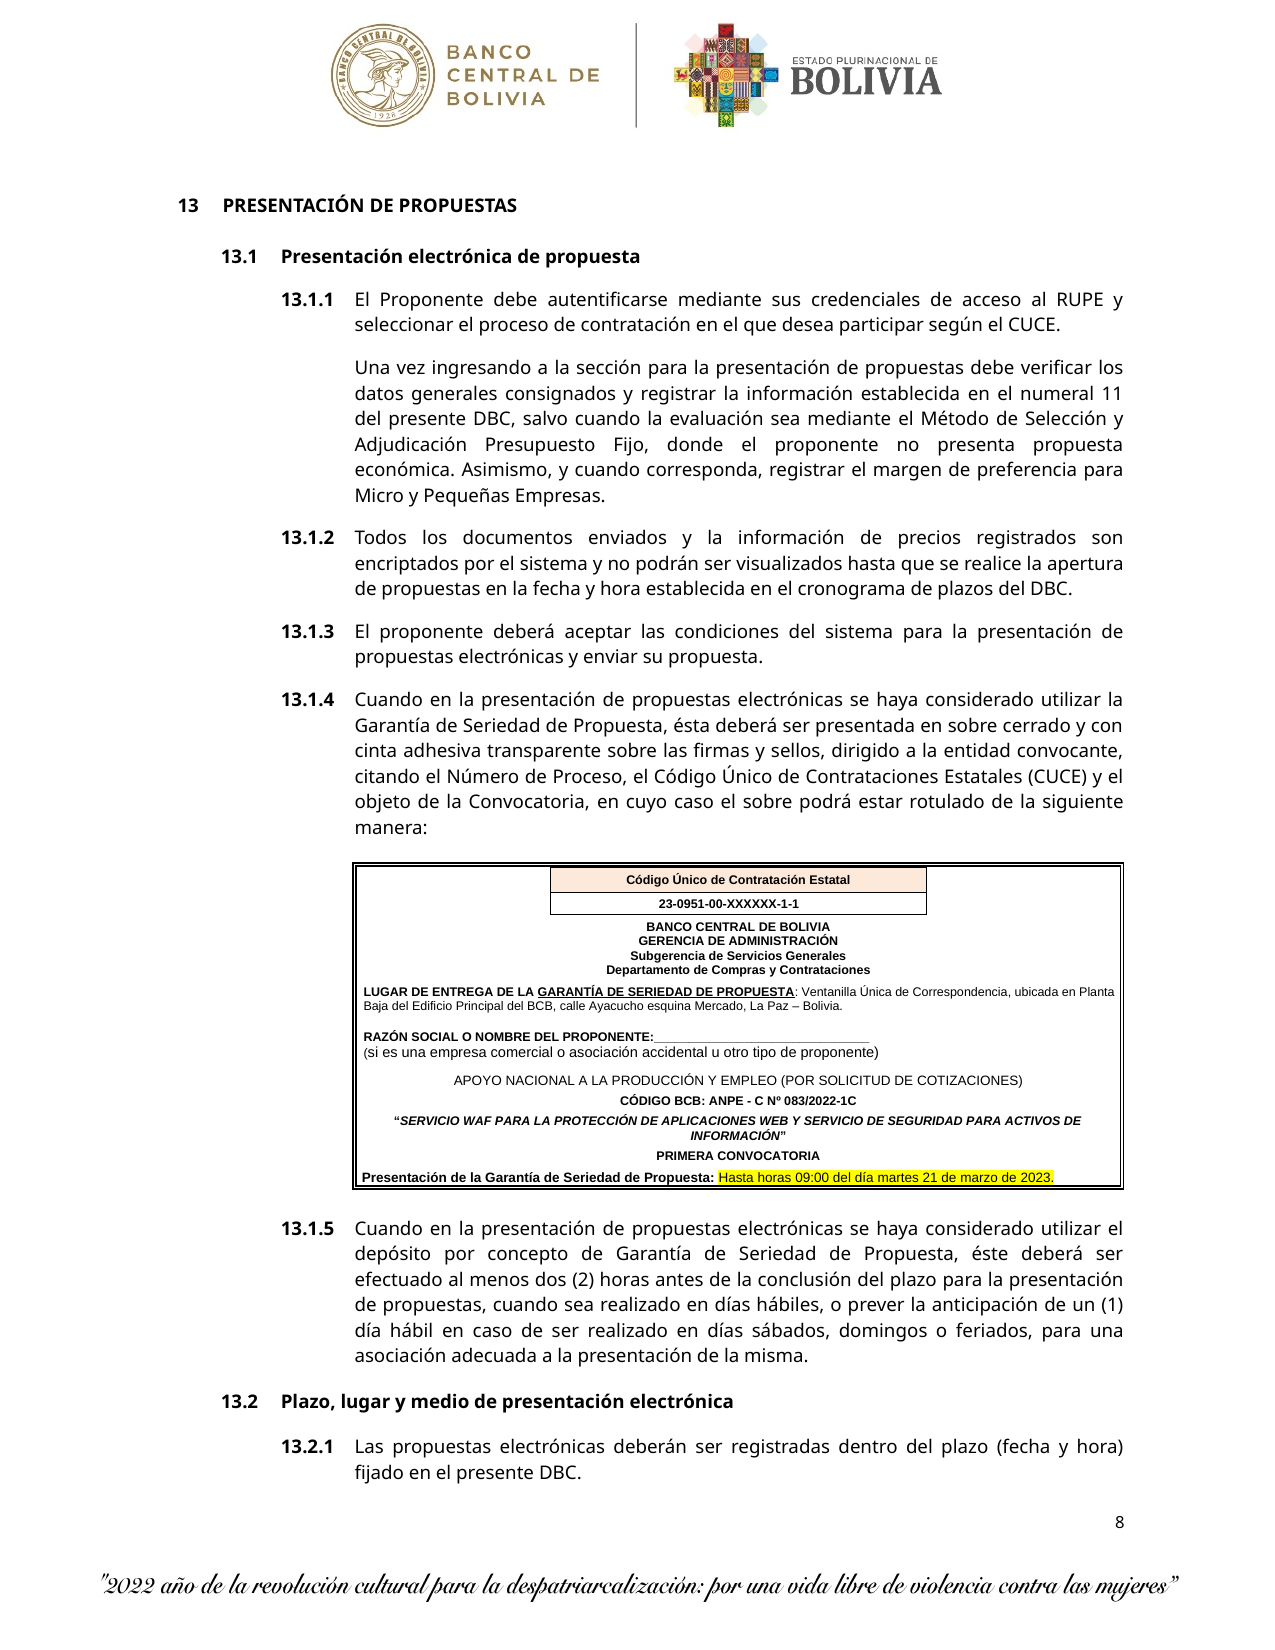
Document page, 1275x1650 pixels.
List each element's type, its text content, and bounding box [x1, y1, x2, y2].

table_header BANCO CENTRAL DE BOLIVIA GERENCIA DE ADMINISTRACIÓN Subgerencia de Servicios Generales Departamento de Compras y Contrataciones LUGAR DE ENTREGA DE LA GARANTÍA DE SERIEDAD DE PROPUESTA: Ventanilla Única de Correspondencia, ubicada en Planta Baja del Edificio Principal del BCB, calle Ayacucho esquina Mercado, La Paz – Bolivia. RAZÓN SOCIAL O NOMBRE DEL PROPONENTE:_______________________________ (si es una empresa comercial o asociación accidental u otro tipo de proponente) APOYO NACIONAL A LA PRODUCCIÓN Y EMPLEO (POR SOLICITUD DE COTIZACIONES) CÓDIGO BCB: ANPE - C Nº 083/2022-1C “SERVICIO WAF PARA LA PROTECCIÓN DE APLICACIONES WEB Y SERVICIO DE SEGURIDAD PARA ACTIVOS DE INFORMACIÓN” PRIMERA CONVOCATORIA Presentación de la Garantía de Seriedad de Propuesta: Hasta horas 09:00 del día martes 21 de marzo de 2023. [357, 867, 1120, 1185]
title Cuando en la presentación de propuestas electrónicas se haya considerado utilizar la Garantía de Seriedad de Propuesta, ésta deberá ser presentada en sobre cerrado y con cinta adhesiva transparente sobre las firmas y sellos, dirigido a la entidad convocante, citando el Número de Proceso, el Código Único de Contrataciones Estatales (CUCE) y el objeto de la Convocatoria, en cuyo caso el sobre podrá estar rotulado de la siguiente manera: [281, 686, 1124, 839]
title Todos los documentos enviados y la información de precios registrados son encriptados por el sistema y no podrán ser visualizados hasta que se realice la apertura de propuestas en la fecha y hora establecida en el cronograma de plazos del DBC. [281, 524, 1124, 601]
picture [0, 1556, 1275, 1621]
picture [0, 5, 1272, 166]
title Plazo, lugar y medio de presentación electrónica [221, 1388, 1124, 1414]
title Las propuestas electrónicas deberán ser registradas dentro del plazo (fecha y hora) fijado en el presente DBC. [281, 1434, 1124, 1485]
title El proponente deberá aceptar las condiciones del sistema para la presentación de propuestas electrónicas y enviar su propuesta. [281, 618, 1124, 669]
title Presentación electrónica de propuesta [221, 244, 1124, 269]
title El Proponente debe autentificarse mediante sus credenciales de acceso al RUPE y seleccionar el proceso de contratación en el que desea participar según el CUCE. [281, 286, 1124, 337]
title Cuando en la presentación de propuestas electrónicas se haya considerado utilizar el depósito por concepto de Garantía de Seriedad de Propuesta, éste deberá ser efectuado al menos dos (2) horas antes de la conclusión del plazo para la presentación de propuestas, cuando sea realizado en días hábiles, o prever la anticipación de un (1) día hábil en caso de ser realizado en días sábados, domingos o feriados, para una asociación adecuada a la presentación de la misma. [281, 1215, 1124, 1368]
title PRESENTACIÓN DE PROPUESTAS [177, 193, 1124, 218]
title Una vez ingresando a la sección para la presentación de propuestas debe verificar los datos generales consignados y registrar la información establecida en el numeral 11 del presente DBC, salvo cuando la evaluación sea mediante el Método de Selección y Adjudicación Presupuesto Fijo, donde el proponente no presenta propuesta económica. Asimismo, y cuando corresponda, registrar el margen de preferencia para Micro y Pequeñas Empresas. [354, 354, 1124, 507]
